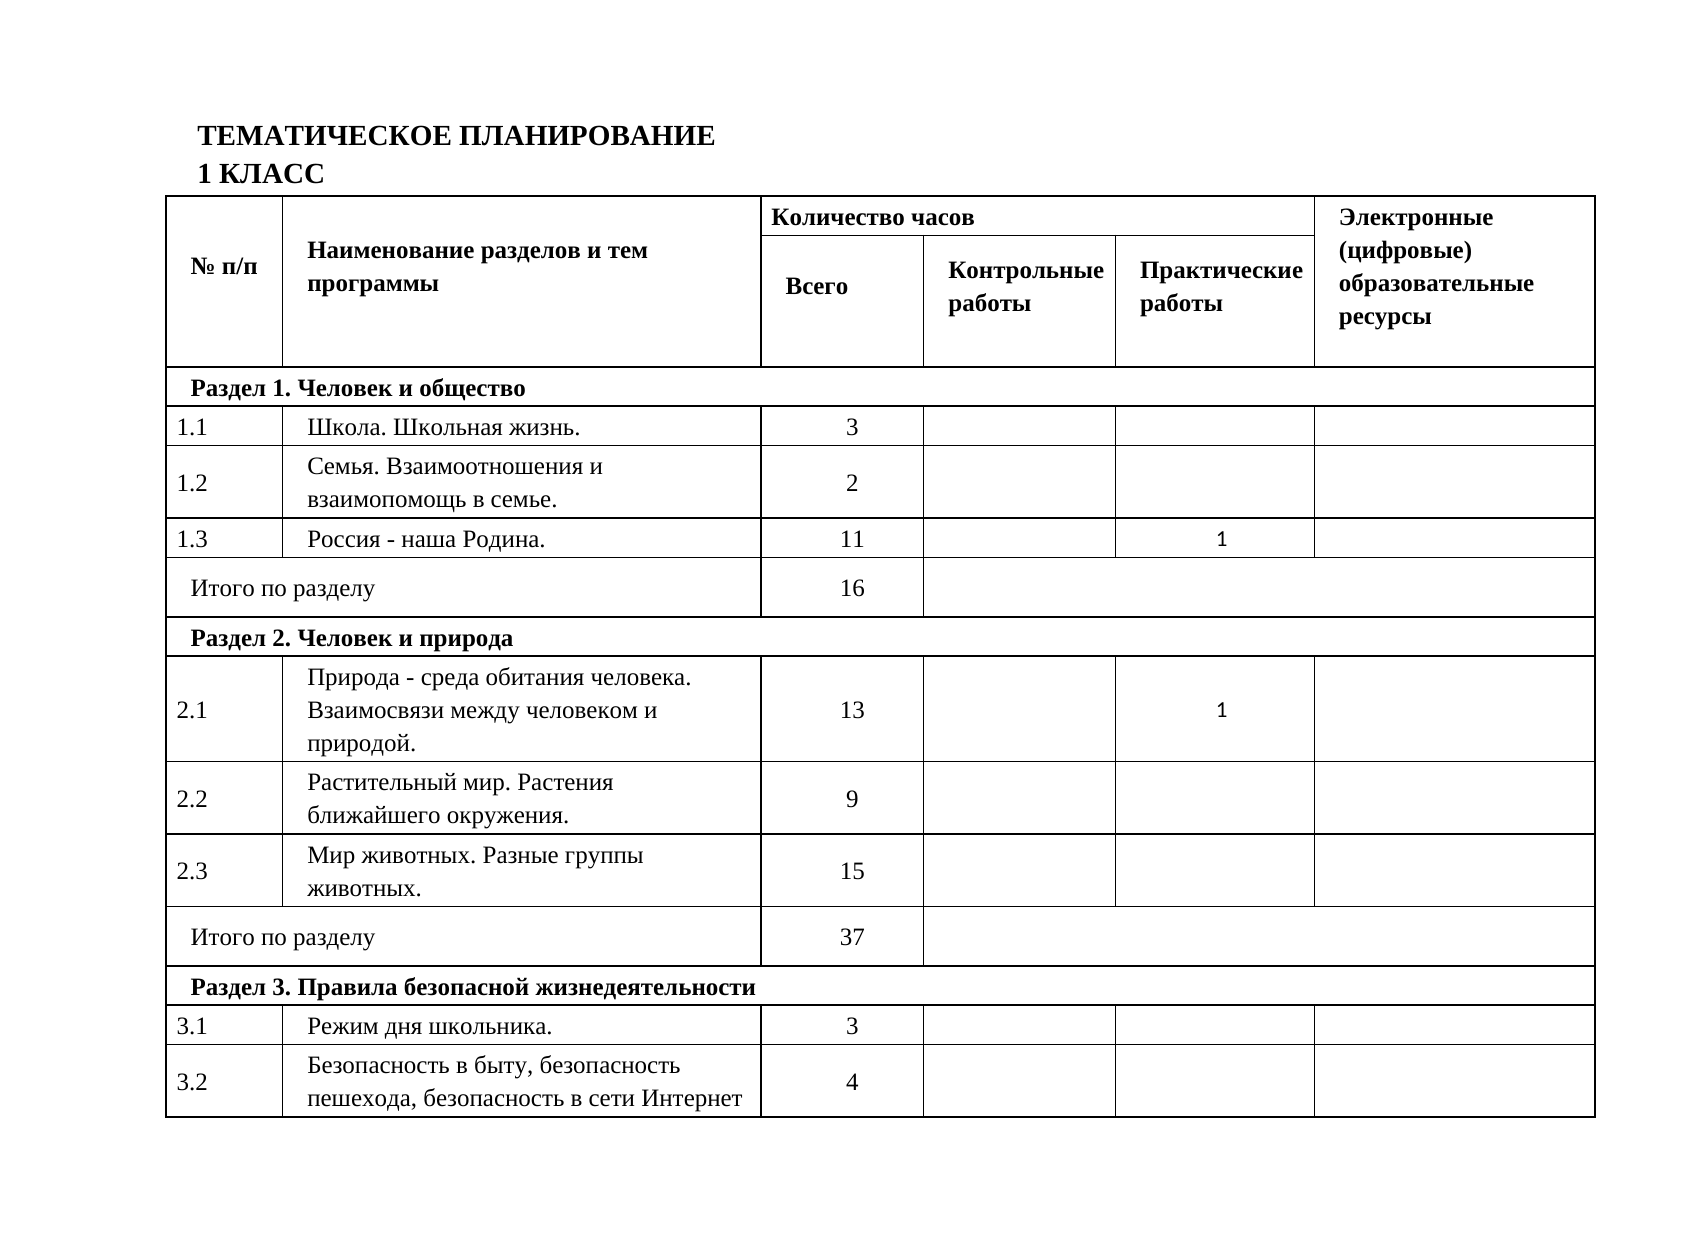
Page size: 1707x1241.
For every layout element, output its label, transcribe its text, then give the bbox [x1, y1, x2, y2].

table_cell 2.2 [167, 762, 282, 833]
table_cell 16 [762, 558, 923, 616]
table_cell [1116, 1045, 1314, 1116]
table_cell [1116, 407, 1314, 445]
table_cell [1315, 657, 1594, 761]
table_cell [924, 762, 1115, 833]
table_cell 1.2 [167, 446, 282, 517]
table_cell Режим дня школьника. [283, 1006, 760, 1044]
table_cell [1116, 446, 1314, 517]
table_header Количество часов [762, 197, 1314, 234]
table_cell Школа. Школьная жизнь. [283, 407, 760, 445]
table_cell 1.3 [167, 519, 282, 556]
table_cell 9 [762, 762, 923, 833]
table_cell 3.1 [167, 1006, 282, 1044]
table_cell Раздел 1. Человек и общество [167, 368, 1594, 405]
table_cell 3.2 [167, 1045, 282, 1116]
table_cell [1116, 762, 1314, 833]
table_cell [1315, 762, 1594, 833]
table_cell 1.1 [167, 407, 282, 445]
table_cell [1315, 407, 1594, 445]
text ТЕМАТИЧЕСКОЕ ПЛАНИРОВАНИЕ [190, 118, 1618, 152]
table_cell 13 [762, 657, 923, 761]
table_cell Раздел 2. Человек и природа [167, 618, 1594, 655]
table_cell Мир животных. Разные группы животных. [283, 835, 760, 906]
text 1 КЛАСС [190, 157, 1618, 190]
table_cell Растительный мир. Растения ближайшего окружения. [283, 762, 760, 833]
table_cell 2 [762, 446, 923, 517]
table_cell [924, 407, 1115, 445]
table_cell Контрольные работы [924, 236, 1115, 366]
table_cell [1116, 835, 1314, 906]
table_cell 11 [762, 519, 923, 556]
table_cell [1315, 1006, 1594, 1044]
table_cell [1315, 1045, 1594, 1116]
table_cell [924, 835, 1115, 906]
table_cell Природа - среда обитания человека. Взаимосвязи между человеком и природой. [283, 657, 760, 761]
table_cell Итого по разделу [167, 907, 760, 965]
table_cell 1 [1116, 519, 1314, 556]
table_cell Семья. Взаимоотношения и взаимопомощь в семье. [283, 446, 760, 517]
table_cell [924, 657, 1115, 761]
table_cell 2.3 [167, 835, 282, 906]
table_cell [1315, 446, 1594, 517]
table_cell Россия - наша Родина. [283, 519, 760, 556]
table_cell [924, 519, 1115, 556]
table_cell [924, 446, 1115, 517]
table_cell [1116, 1006, 1314, 1044]
table_cell [924, 907, 1594, 965]
table_cell 15 [762, 835, 923, 906]
table_cell 3 [762, 1006, 923, 1044]
table_cell Всего [762, 236, 923, 366]
table_cell Безопасность в быту, безопасность пешехода, безопасность в сети Интернет [283, 1045, 760, 1116]
table_cell 2.1 [167, 657, 282, 761]
table_header Электронные (цифровые) образовательные ресурсы [1315, 197, 1594, 366]
table_cell 1 [1116, 657, 1314, 761]
table_cell [1315, 835, 1594, 906]
table_cell Итого по разделу [167, 558, 760, 616]
table_cell [924, 1006, 1115, 1044]
table_header Наименование разделов и тем программы [283, 197, 760, 366]
table_cell 37 [762, 907, 923, 965]
table_header № п/п [167, 197, 282, 366]
table_cell [924, 1045, 1115, 1116]
table_cell Раздел 3. Правила безопасной жизнедеятельности [167, 967, 1594, 1004]
table_cell 3 [762, 407, 923, 445]
table_cell [924, 558, 1594, 616]
table_cell 4 [762, 1045, 923, 1116]
table_cell [1315, 519, 1594, 556]
table_cell Практические работы [1116, 236, 1314, 366]
